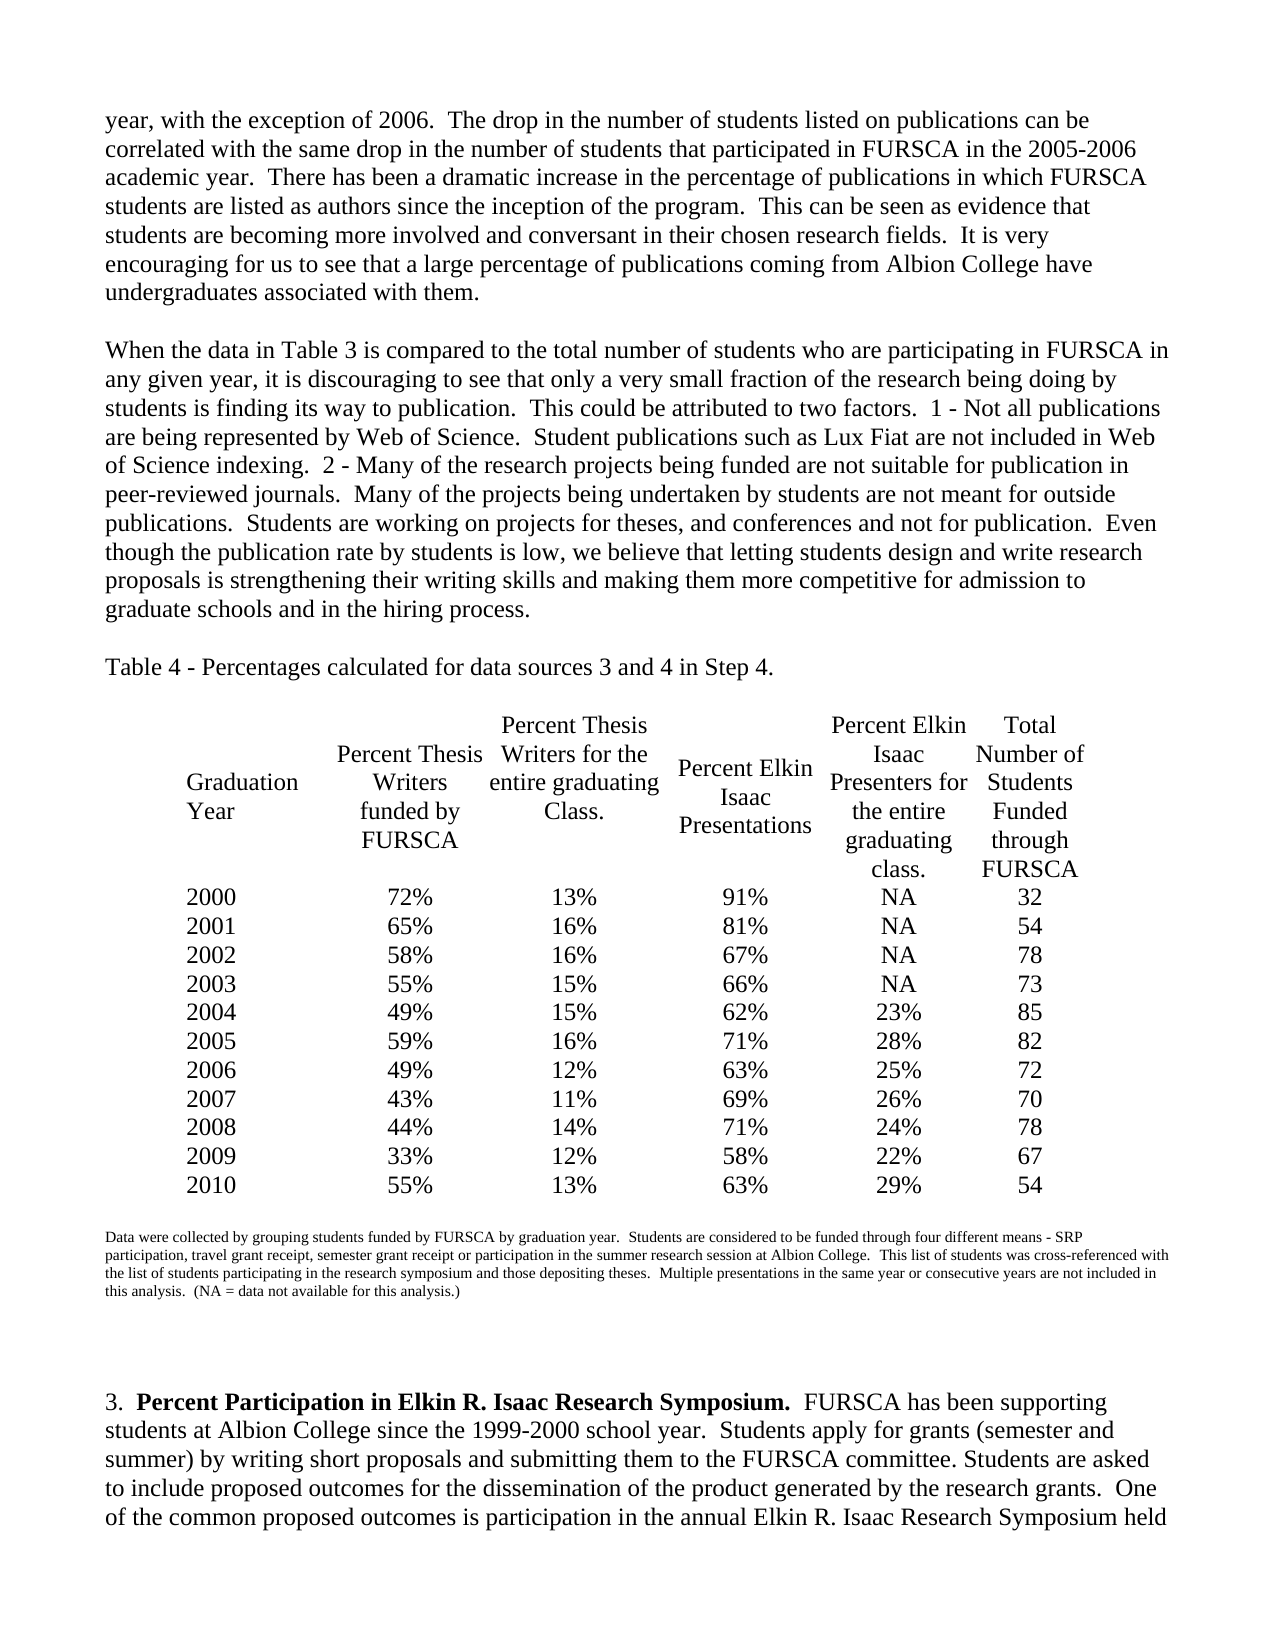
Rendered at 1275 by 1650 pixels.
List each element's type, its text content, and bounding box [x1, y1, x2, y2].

table_cell 33% [336, 1141, 484, 1170]
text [105, 1387, 1170, 1530]
table_cell 24% [826, 1113, 971, 1141]
table_cell 70 [971, 1084, 1089, 1112]
table_cell 14% [484, 1113, 664, 1141]
table_cell 2004 [186, 998, 336, 1026]
table_cell 2010 [186, 1170, 336, 1199]
table_cell 49% [336, 1055, 484, 1084]
table_cell NA [826, 969, 971, 997]
table_cell 2006 [186, 1055, 336, 1084]
table_cell 11% [484, 1084, 664, 1112]
table_cell 28% [826, 1026, 971, 1055]
table_cell 43% [336, 1084, 484, 1112]
table_cell 69% [665, 1084, 826, 1112]
table_cell 13% [484, 1170, 664, 1199]
table_cell 91% [665, 883, 826, 911]
table_cell 44% [336, 1113, 484, 1141]
table_cell NA [826, 883, 971, 911]
table_cell 12% [484, 1055, 664, 1084]
table_cell 16% [484, 911, 664, 940]
table_cell 2008 [186, 1113, 336, 1141]
table_cell 55% [336, 969, 484, 997]
table_cell 63% [665, 1170, 826, 1199]
table_cell 58% [665, 1141, 826, 1170]
table_cell 2000 [186, 883, 336, 911]
table_cell 15% [484, 998, 664, 1026]
table_cell 73 [971, 969, 1089, 997]
table_cell 66% [665, 969, 826, 997]
table_cell 67 [971, 1141, 1089, 1170]
table_cell 16% [484, 1026, 664, 1055]
table_cell 32 [971, 883, 1089, 911]
table_cell 2003 [186, 969, 336, 997]
table_cell 59% [336, 1026, 484, 1055]
table_cell 58% [336, 940, 484, 969]
table_cell 2009 [186, 1141, 336, 1170]
table_header Percent Elkin Isaac Presentations [665, 710, 826, 882]
table_cell 2001 [186, 911, 336, 940]
table_cell 55% [336, 1170, 484, 1199]
table_cell 12% [484, 1141, 664, 1170]
table_cell 29% [826, 1170, 971, 1199]
table_header Graduation Year [186, 710, 336, 882]
table_header Percent Thesis Writers funded by FURSCA [336, 710, 484, 882]
table_cell 67% [665, 940, 826, 969]
table_cell 72 [971, 1055, 1089, 1084]
table_cell 26% [826, 1084, 971, 1112]
table_cell 63% [665, 1055, 826, 1084]
table_header Percent Elkin Isaac Presenters for the entire graduating class. [826, 710, 971, 882]
table_cell 15% [484, 969, 664, 997]
table_cell 81% [665, 911, 826, 940]
table_cell 25% [826, 1055, 971, 1084]
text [105, 105, 1170, 306]
table_cell 13% [484, 883, 664, 911]
table_cell 2002 [186, 940, 336, 969]
text Table 4 - Percentages calculated for data sources 3 and 4 in Step 4. [105, 652, 1170, 681]
table_cell 78 [971, 1113, 1089, 1141]
table_cell 16% [484, 940, 664, 969]
table_cell 22% [826, 1141, 971, 1170]
table_cell 2005 [186, 1026, 336, 1055]
table_cell NA [826, 911, 971, 940]
table_cell 78 [971, 940, 1089, 969]
table_cell 54 [971, 911, 1089, 940]
text Data were collected by grouping students funded by FURSCA by graduation year. Students are considered to be funded through four different means - SRP participation, travel grant receipt, semester grant receipt or participation in the summer research session at Albion College. This list of students was cross-referenced with the list of students participating in the research symposium and those depositing theses. Multiple presentations in the same year or consecutive years are not included in this analysis. (NA = data not available for this analysis.) [105, 1228, 1170, 1299]
table_cell 23% [826, 998, 971, 1026]
table_cell 85 [971, 998, 1089, 1026]
table_cell 71% [665, 1026, 826, 1055]
table_cell 49% [336, 998, 484, 1026]
table_header Percent Thesis Writers for the entire graduating Class. [484, 710, 664, 882]
table_cell NA [826, 940, 971, 969]
table_cell 82 [971, 1026, 1089, 1055]
table_header Total Number of Students Funded through FURSCA [971, 710, 1089, 882]
table_cell 2007 [186, 1084, 336, 1112]
text When the data in Table 3 is compared to the total number of students who are participating in FURSCA in any given year, it is discouraging to see that only a very small fraction of the research being doing by students is finding its way to publication. This could be attributed to two factors. 1 - Not all publications are being represented by Web of Science. Student publications such as Lux Fiat are not included in Web of Science indexing. 2 - Many of the research projects being funded are not suitable for publication in peer-reviewed journals. Many of the projects being undertaken by students are not meant for outside publications. Students are working on projects for theses, and conferences and not for publication. Even though the publication rate by students is low, we believe that letting students design and write research proposals is strengthening their writing skills and making them more competitive for admission to graduate schools and in the hiring process. [105, 335, 1170, 623]
table_cell 72% [336, 883, 484, 911]
table_cell 65% [336, 911, 484, 940]
table_cell 71% [665, 1113, 826, 1141]
table_cell 62% [665, 998, 826, 1026]
table_cell 54 [971, 1170, 1089, 1199]
